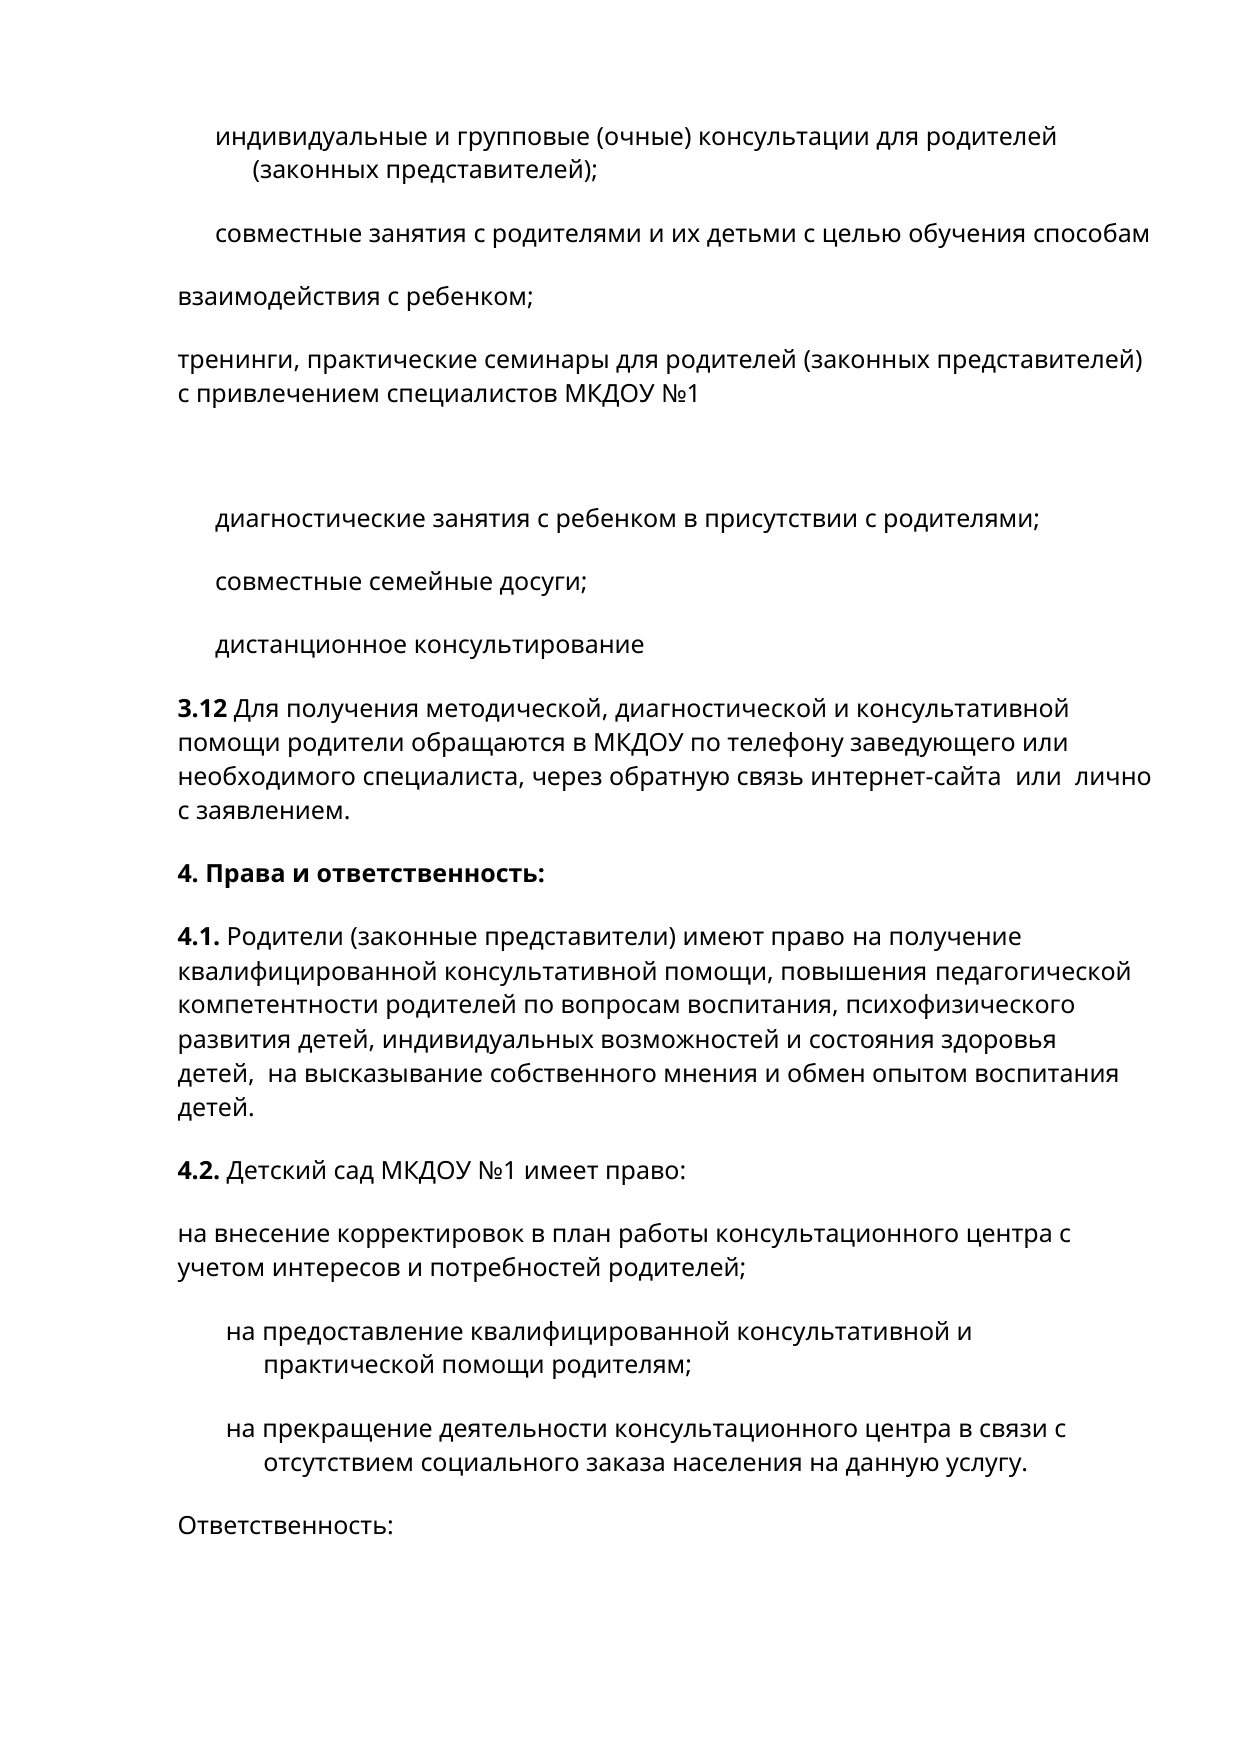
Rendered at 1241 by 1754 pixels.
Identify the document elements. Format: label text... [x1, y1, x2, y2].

text 4. Права и ответственность: [177, 856, 1152, 890]
text 4.2. Детский сад МКДОУ №1 имеет право: [177, 1153, 1152, 1187]
text на предоставление квалифицированной консультативной и практической помощи родителям; [226, 1313, 1152, 1381]
text совместные занятия с родителями и их детьми с целью обучения способам [215, 215, 1152, 249]
text Ответственность: [177, 1508, 1152, 1542]
text индивидуальные и групповые (очные) консультации для родителей (законных представителей); [215, 118, 1152, 186]
text на внесение корректировок в план работы консультационного центра с учетом интересов и потребностей родителей; [177, 1216, 1152, 1284]
text совместные семейные досуги; [215, 564, 1152, 598]
text 4.1. Родители (законные представители) имеют право нa получение квалифицированной консультативной помощи, повышения педагогической компетентности родителей по вопросам воспитания, психофизического развития детей, индивидуальных возможностей и состояния здоровья детей, на высказывание собственного мнения и обмен опытом воспитания детей. [177, 919, 1152, 1123]
text на прекращение деятельности консультационного центра в связи с отсутствием социального заказа населения на данную услугу. [226, 1410, 1152, 1478]
text тренинги, практические семинары для родителей (законных представителей) с привлечением специалистов МКДОУ №1 [177, 342, 1152, 410]
text дистанционное консультирование [215, 627, 1152, 661]
text 3.12 Для получения методической, диагностической и консультативной помощи родители обращаются в МКДОУ по телефону заведующего или необходимого специалиста, через обратную связь интернет-сайта или лично с заявлением. [177, 690, 1152, 827]
text диагностические занятия с ребенком в присутствии с родителями; [215, 501, 1152, 535]
text взаимодействия с ребенком; [177, 279, 1152, 313]
